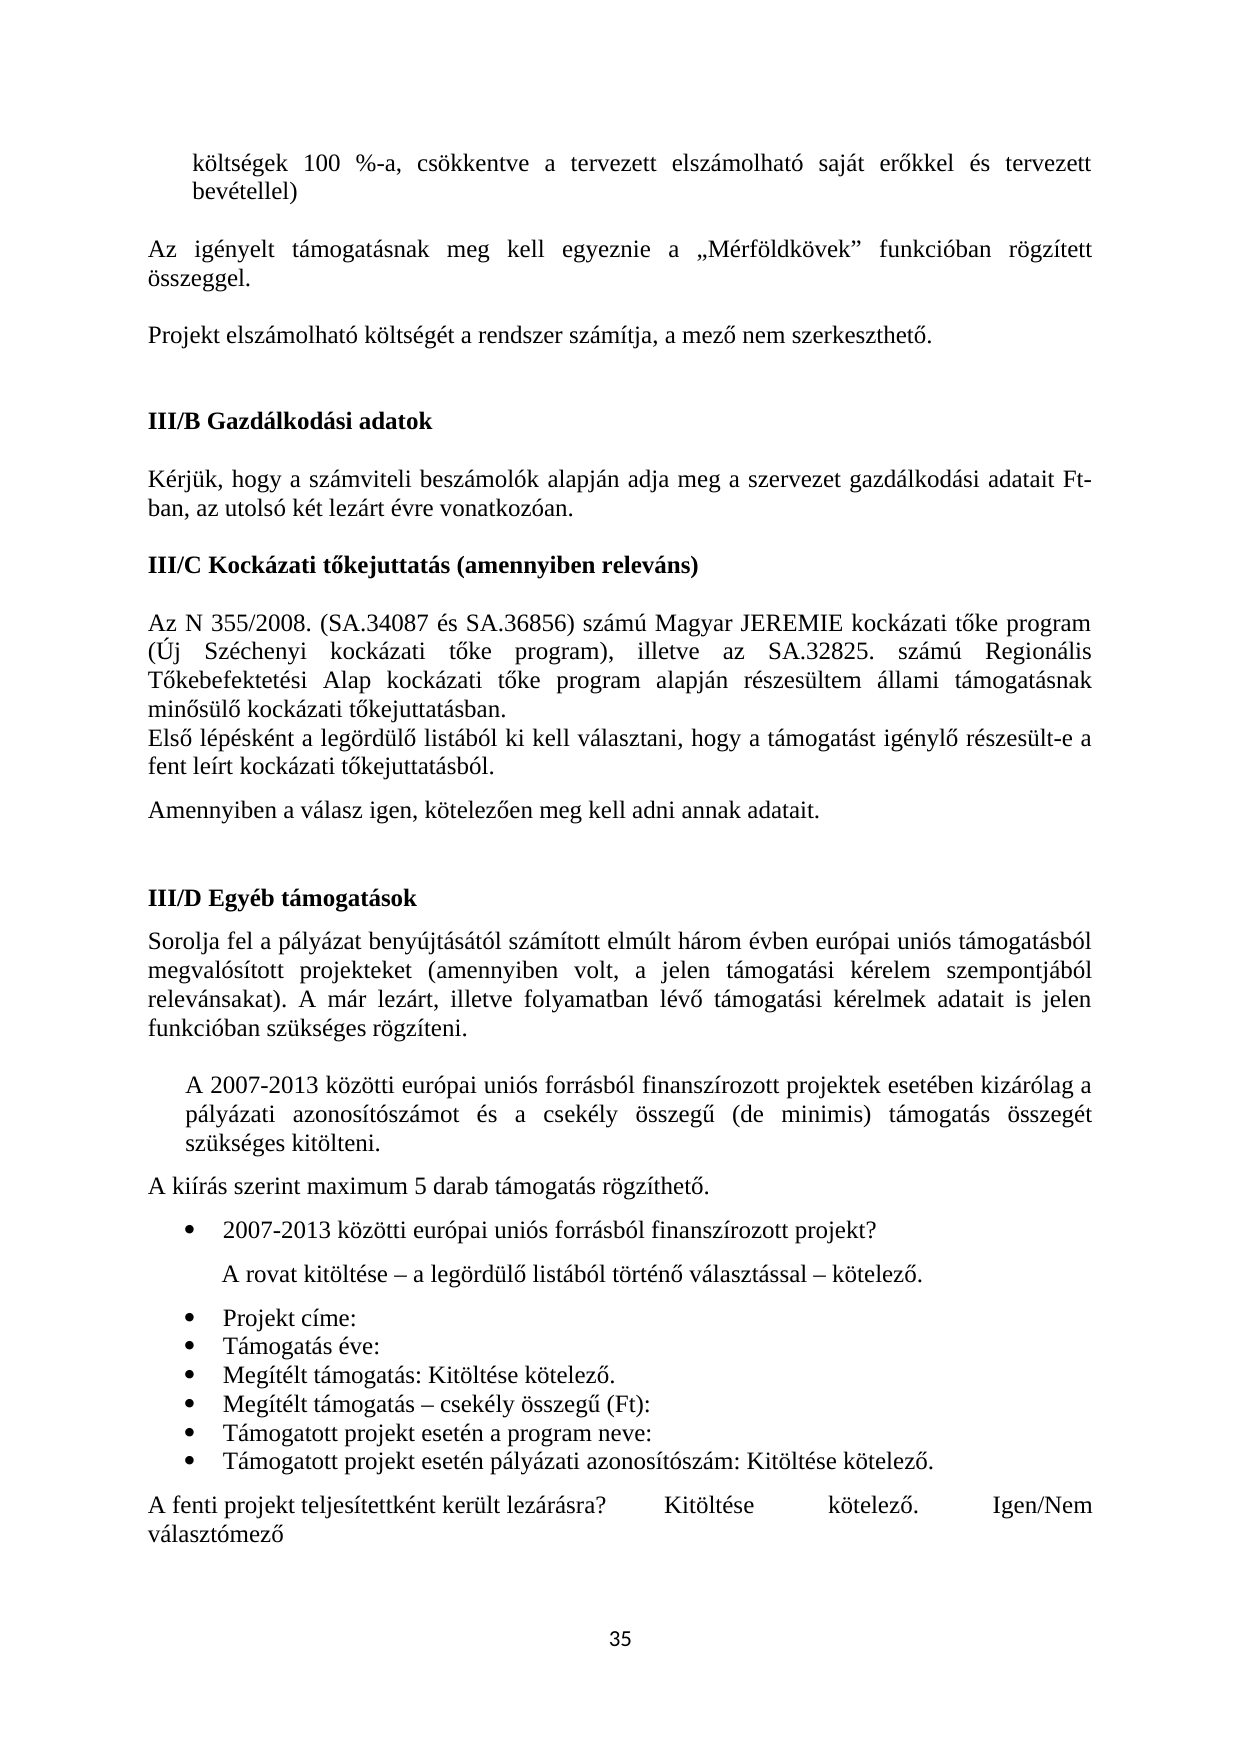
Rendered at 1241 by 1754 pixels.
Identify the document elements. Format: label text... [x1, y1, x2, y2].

subtitle III/B Gazdálkodási adatok [148, 406, 1093, 435]
text A rovat kitöltése – a legördülő listából történő választással – kötelező. [148, 1259, 1093, 1288]
text Az igényelt támogatásnak meg kell egyeznie a „Mérföldkövek” funkcióban rögzített összeggel. [148, 234, 1093, 291]
subtitle III/C Kockázati tőkejuttatás (amennyiben releváns) [148, 550, 1093, 579]
text Kérjük, hogy a számviteli beszámolók alapján adja meg a szervezet gazdálkodási adatait Ft-ban, az utolsó két lezárt évre vonatkozóan. [148, 464, 1093, 521]
list Támogatott projekt esetén a program neve: [185, 1418, 1093, 1446]
text Sorolja fel a pályázat benyújtásától számított elmúlt három évben európai uniós támogatásból megvalósított projekteket (amennyiben volt, a jelen támogatási kérelem szempontjából relevánsakat). A már lezárt, illetve folyamatban lévő támogatási kérelmek adatait is jelen funkcióban szükséges rögzíteni. [148, 926, 1093, 1041]
text Projekt elszámolható költségét a rendszer számítja, a mező nem szerkeszthető. [148, 320, 1093, 349]
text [192, 148, 1093, 205]
text Amennyiben a válasz igen, kötelezően meg kell adni annak adatait. [148, 795, 1093, 824]
list Támogatott projekt esetén pályázati azonosítószám: Kitöltése kötelező. [185, 1446, 1093, 1475]
list Megítélt támogatás: Kitöltése kötelező. [185, 1360, 1093, 1389]
text A kiírás szerint maximum 5 darab támogatás rögzíthető. [148, 1171, 1093, 1200]
text Az N 355/2008. (SA.34087 és SA.36856) számú Magyar JEREMIE kockázati tőke program (Új Széchenyi kockázati tőke program), illetve az SA.32825. számú Regionális Tőkebefektetési Alap kockázati tőke program alapján részesültem állami támogatásnak minősülő kockázati tőkejuttatásban. [148, 608, 1093, 723]
list 2007-2013 közötti európai uniós forrásból finanszírozott projekt? [185, 1215, 1093, 1244]
list Támogatás éve: [185, 1331, 1093, 1360]
text A fenti projekt teljesítettként került lezárásra? Kitöltése kötelező. Igen/Nem választómező [148, 1490, 1093, 1548]
list Projekt címe: [185, 1303, 1093, 1331]
text A 2007-2013 közötti európai uniós forrásból finanszírozott projektek esetében kizárólag a pályázati azonosítószámot és a csekély összegű (de minimis) támogatás összegét szükséges kitölteni. [185, 1070, 1093, 1156]
list Megítélt támogatás – csekély összegű (Ft): [185, 1389, 1093, 1418]
subtitle III/D Egyéb támogatások [148, 883, 1093, 911]
text Első lépésként a legördülő listából ki kell választani, hogy a támogatást igénylő részesült-e a fent leírt kockázati tőkejuttatásból. [148, 723, 1093, 780]
